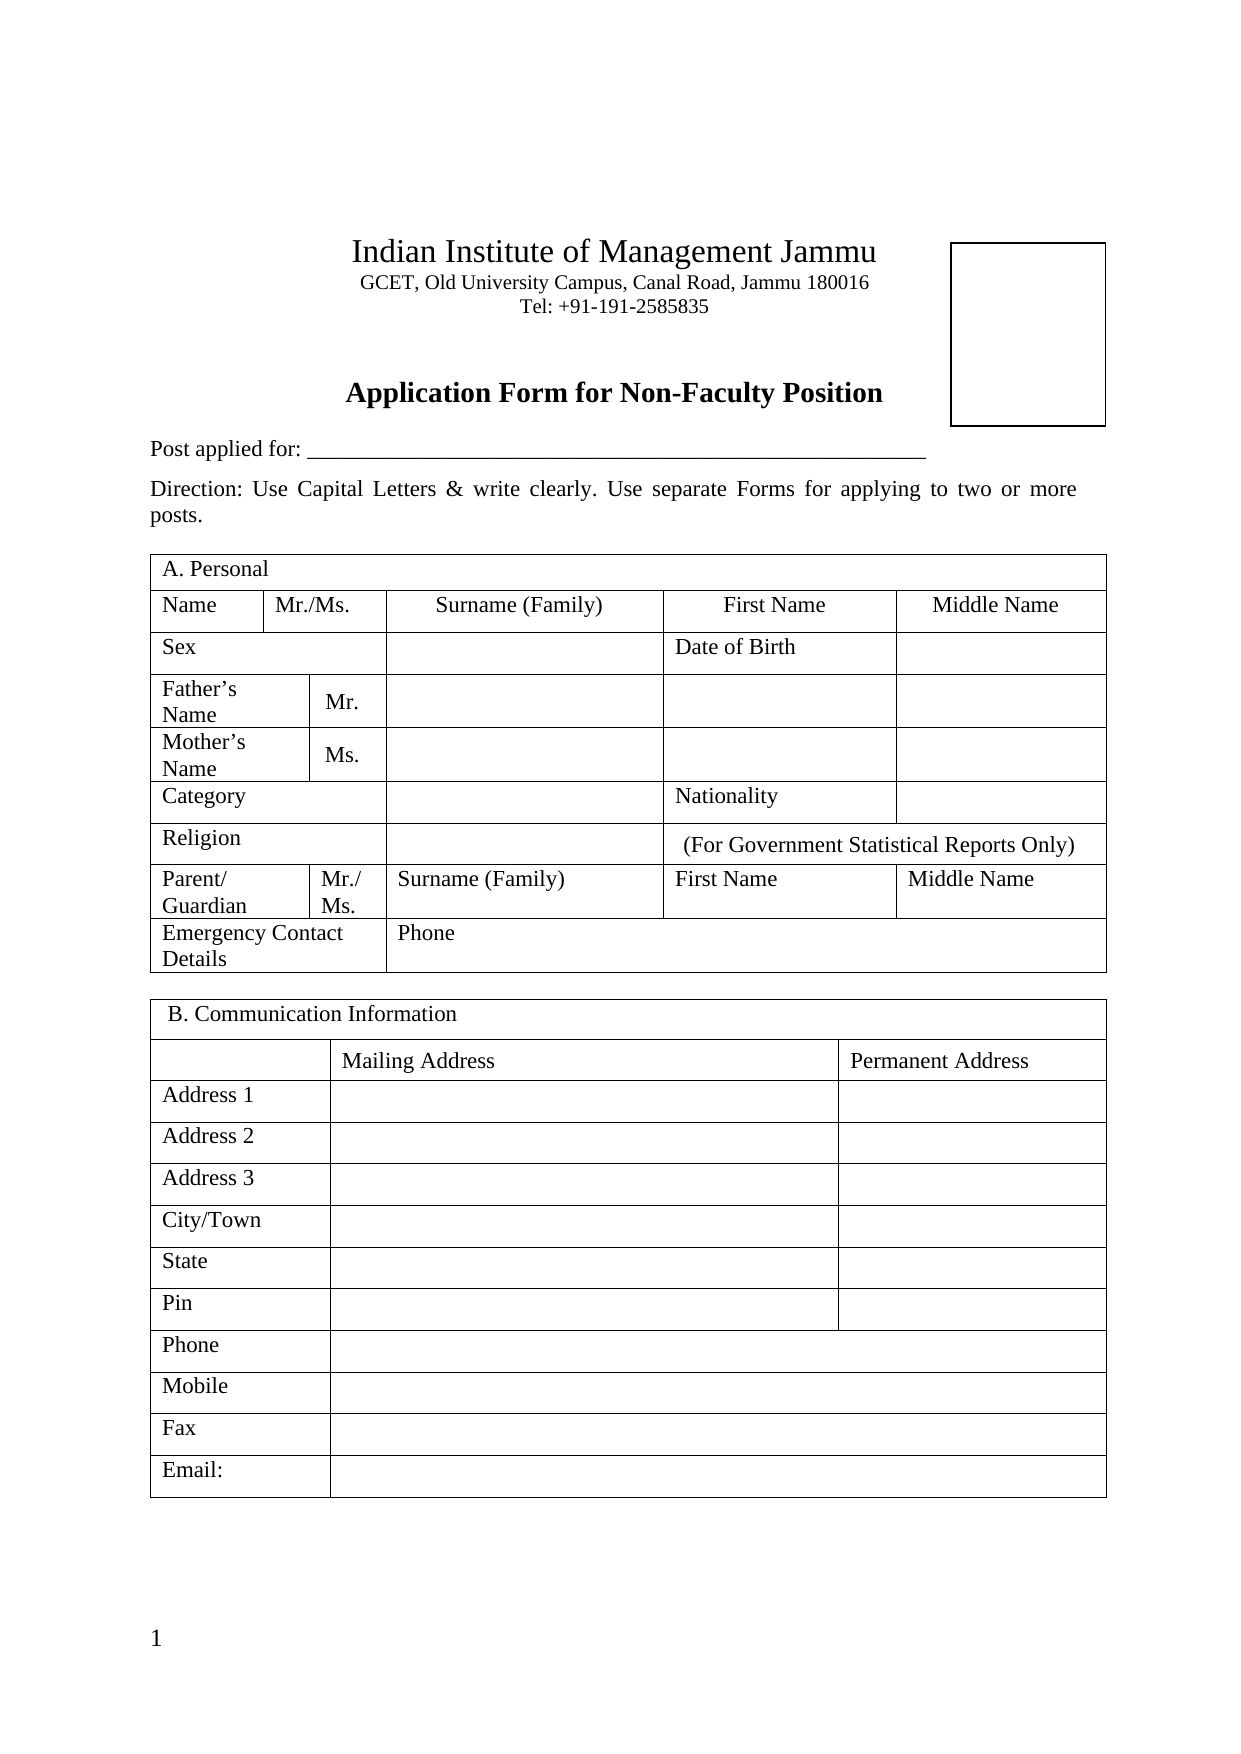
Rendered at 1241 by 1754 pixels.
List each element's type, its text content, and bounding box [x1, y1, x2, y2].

table_header A. Personal [151, 555, 1106, 590]
table_cell Parent/ Guardian [151, 865, 309, 918]
table_cell Fax [151, 1414, 330, 1455]
table_cell First Name [664, 865, 896, 918]
table_cell [839, 1289, 1106, 1330]
table_cell [387, 728, 663, 781]
table_cell [387, 633, 663, 673]
table_cell Father’s Name [151, 675, 309, 727]
text Tel: +91-191-2585835 [150, 294, 950, 318]
table_cell [839, 1164, 1106, 1205]
table_cell [331, 1289, 838, 1330]
table_cell Mr./Ms. [310, 865, 386, 918]
table_cell [897, 675, 1106, 727]
table_cell [839, 1248, 1106, 1288]
text Post applied for: ______________________________________________________ [150, 435, 1078, 462]
table_cell [387, 782, 663, 823]
text Direction: Use Capital Letters & write clearly. Use separate Forms for applying to two or more posts. [150, 475, 1078, 527]
table_cell Email: [151, 1456, 330, 1497]
table_cell Phone [387, 919, 1106, 972]
table_cell Surname (Family) [387, 591, 663, 632]
table_cell State [151, 1248, 330, 1288]
table_cell [664, 728, 896, 781]
table_cell [664, 675, 896, 727]
table_cell Sex [151, 633, 386, 673]
table_cell [897, 782, 1106, 823]
table_cell Date of Birth [664, 633, 896, 673]
table_cell Mobile [151, 1373, 330, 1413]
table_cell [839, 1123, 1106, 1163]
table_cell [839, 1206, 1106, 1247]
table_cell Emergency Contact Details [151, 919, 386, 972]
table_cell Religion [151, 824, 386, 864]
table_cell Pin [151, 1289, 330, 1330]
table_cell Middle Name [897, 865, 1106, 918]
table_cell Middle Name [897, 591, 1106, 632]
table_cell Nationality [664, 782, 896, 823]
table_cell [387, 824, 663, 864]
table_cell Category [151, 782, 386, 823]
text Indian Institute of Management Jammu [150, 231, 1078, 270]
table_cell [897, 633, 1106, 673]
table_cell [387, 675, 663, 727]
table_cell Mother’s Name [151, 728, 309, 781]
table_cell [331, 1331, 1106, 1372]
table_cell Mr. [310, 675, 386, 727]
table_cell [897, 728, 1106, 781]
table_cell [331, 1456, 1106, 1497]
table_cell [331, 1123, 838, 1163]
table_cell (For Government Statistical Reports Only) [664, 824, 1106, 864]
table_cell Name [151, 591, 263, 632]
table_cell [839, 1081, 1106, 1122]
text GCET, Old University Campus, Canal Road, Jammu 180016 [150, 270, 950, 294]
table_cell First Name [664, 591, 896, 632]
table_cell [331, 1414, 1106, 1455]
table_cell [331, 1373, 1106, 1413]
table_cell Mailing Address [331, 1040, 838, 1080]
table_cell [331, 1206, 838, 1247]
text Application Form for Non-Faculty Position [150, 375, 950, 409]
table_cell Address 3 [151, 1164, 330, 1205]
table_cell [331, 1164, 838, 1205]
table_header B. Communication Information [151, 1000, 1106, 1039]
table_cell Ms. [310, 728, 386, 781]
table_cell [331, 1248, 838, 1288]
table_cell [331, 1081, 838, 1122]
table_cell City/Town [151, 1206, 330, 1247]
table_cell Mr./Ms. [264, 591, 386, 632]
table_cell Permanent Address [839, 1040, 1106, 1080]
table_cell [151, 1040, 330, 1080]
table_cell Address 1 [151, 1081, 330, 1122]
table_cell Surname (Family) [387, 865, 663, 918]
table_cell Phone [151, 1331, 330, 1372]
table_cell Address 2 [151, 1123, 330, 1163]
